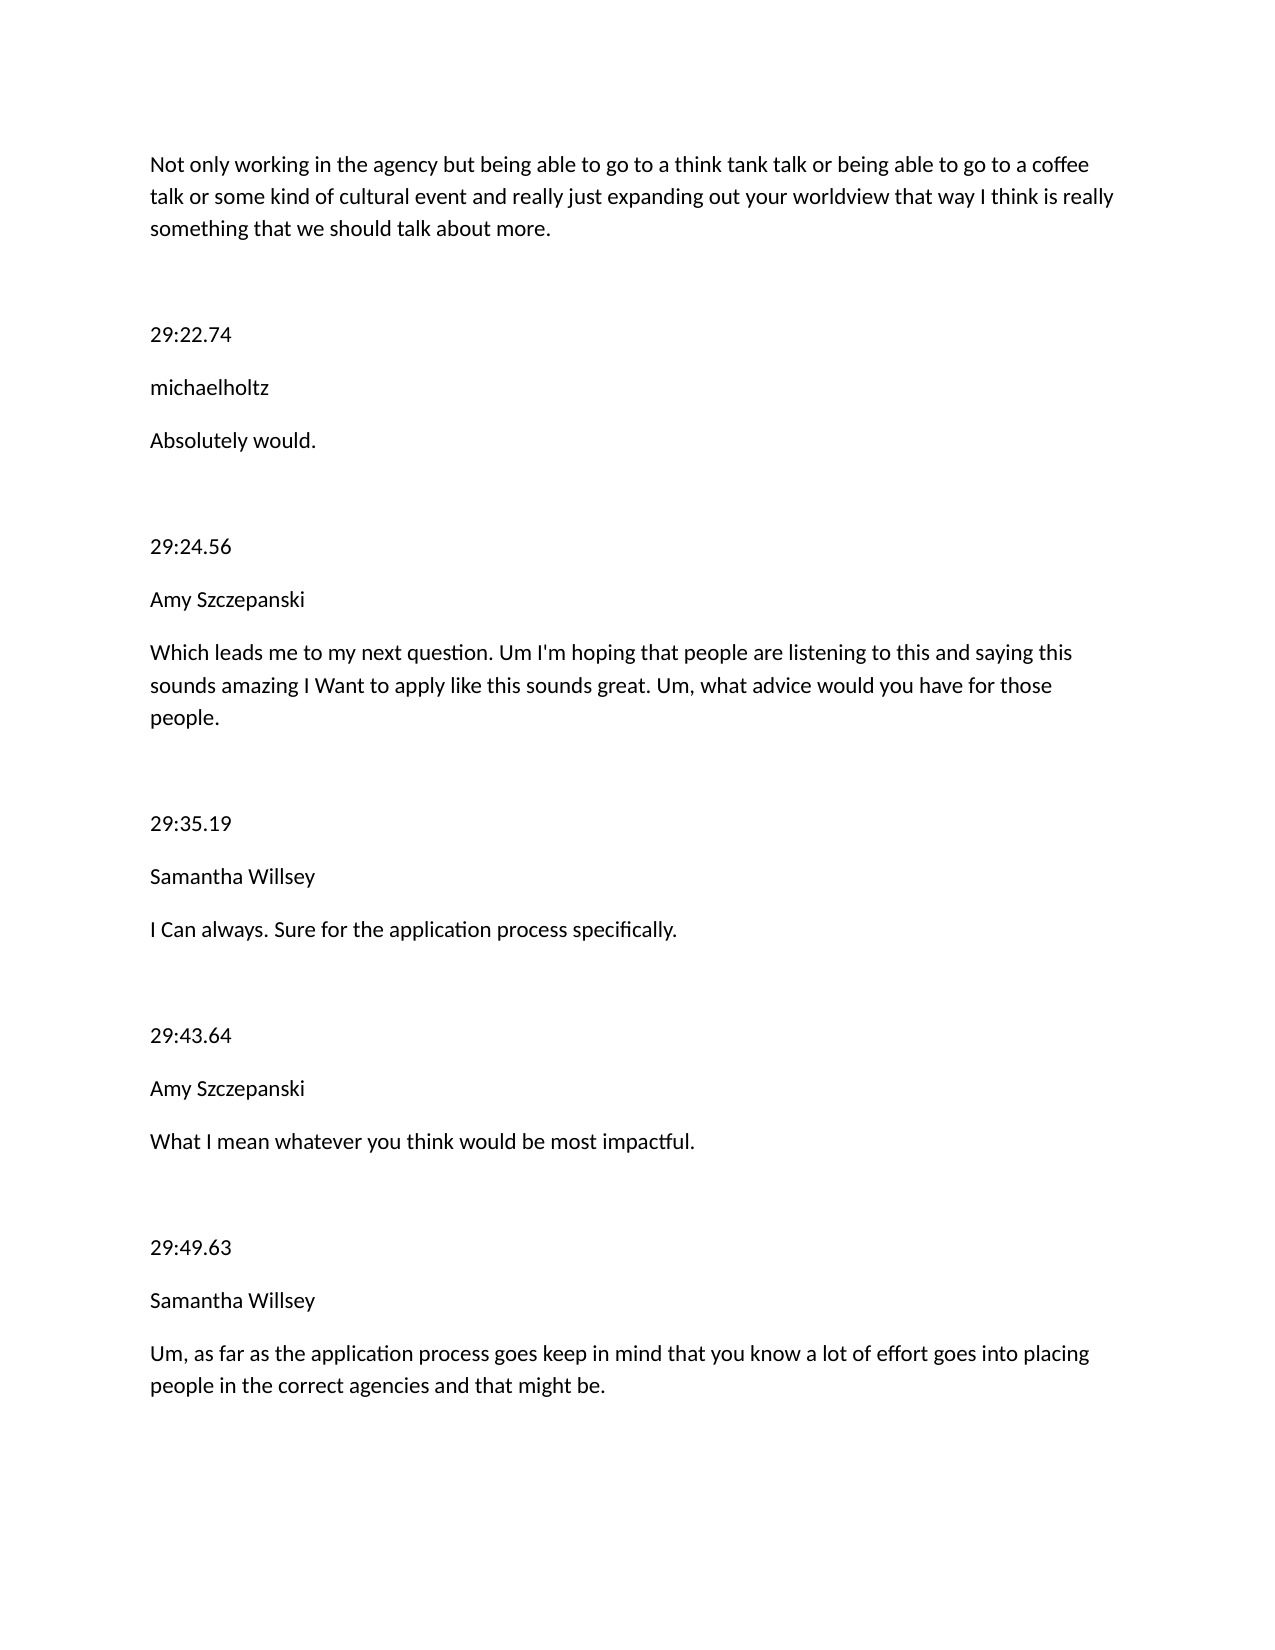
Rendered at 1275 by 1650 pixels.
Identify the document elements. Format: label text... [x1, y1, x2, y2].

text Not only working in the agency but being able to go to a think tank talk or being able to go to a coffee talk or some kind of cultural event and really just expanding out your worldview that way I think is really something that we should talk about more. [150, 150, 1125, 242]
text Amy Szczepanski [150, 586, 1125, 613]
text michaelholtz [150, 373, 1125, 401]
text 29:49.63 [150, 1233, 1125, 1261]
text I Can always. Sure for the application process specifically. [150, 915, 1125, 943]
text Absolutely would. [150, 426, 1125, 454]
text Samantha Willsey [150, 1286, 1125, 1314]
text Um, as far as the application process goes keep in mind that you know a lot of effort goes into placing people in the correct agencies and that might be. [150, 1339, 1125, 1399]
text Amy Szczepanski [150, 1074, 1125, 1102]
text What I mean whatever you think would be most impactful. [150, 1127, 1125, 1155]
text Which leads me to my next question. Um I'm hoping that people are listening to this and saying this sounds amazing I Want to apply like this sounds great. Um, what advice would you have for those people. [150, 638, 1125, 731]
text 29:24.56 [150, 532, 1125, 561]
text 29:35.19 [150, 809, 1125, 837]
text Samantha Willsey [150, 862, 1125, 890]
text 29:22.74 [150, 320, 1125, 348]
text 29:43.64 [150, 1021, 1125, 1049]
